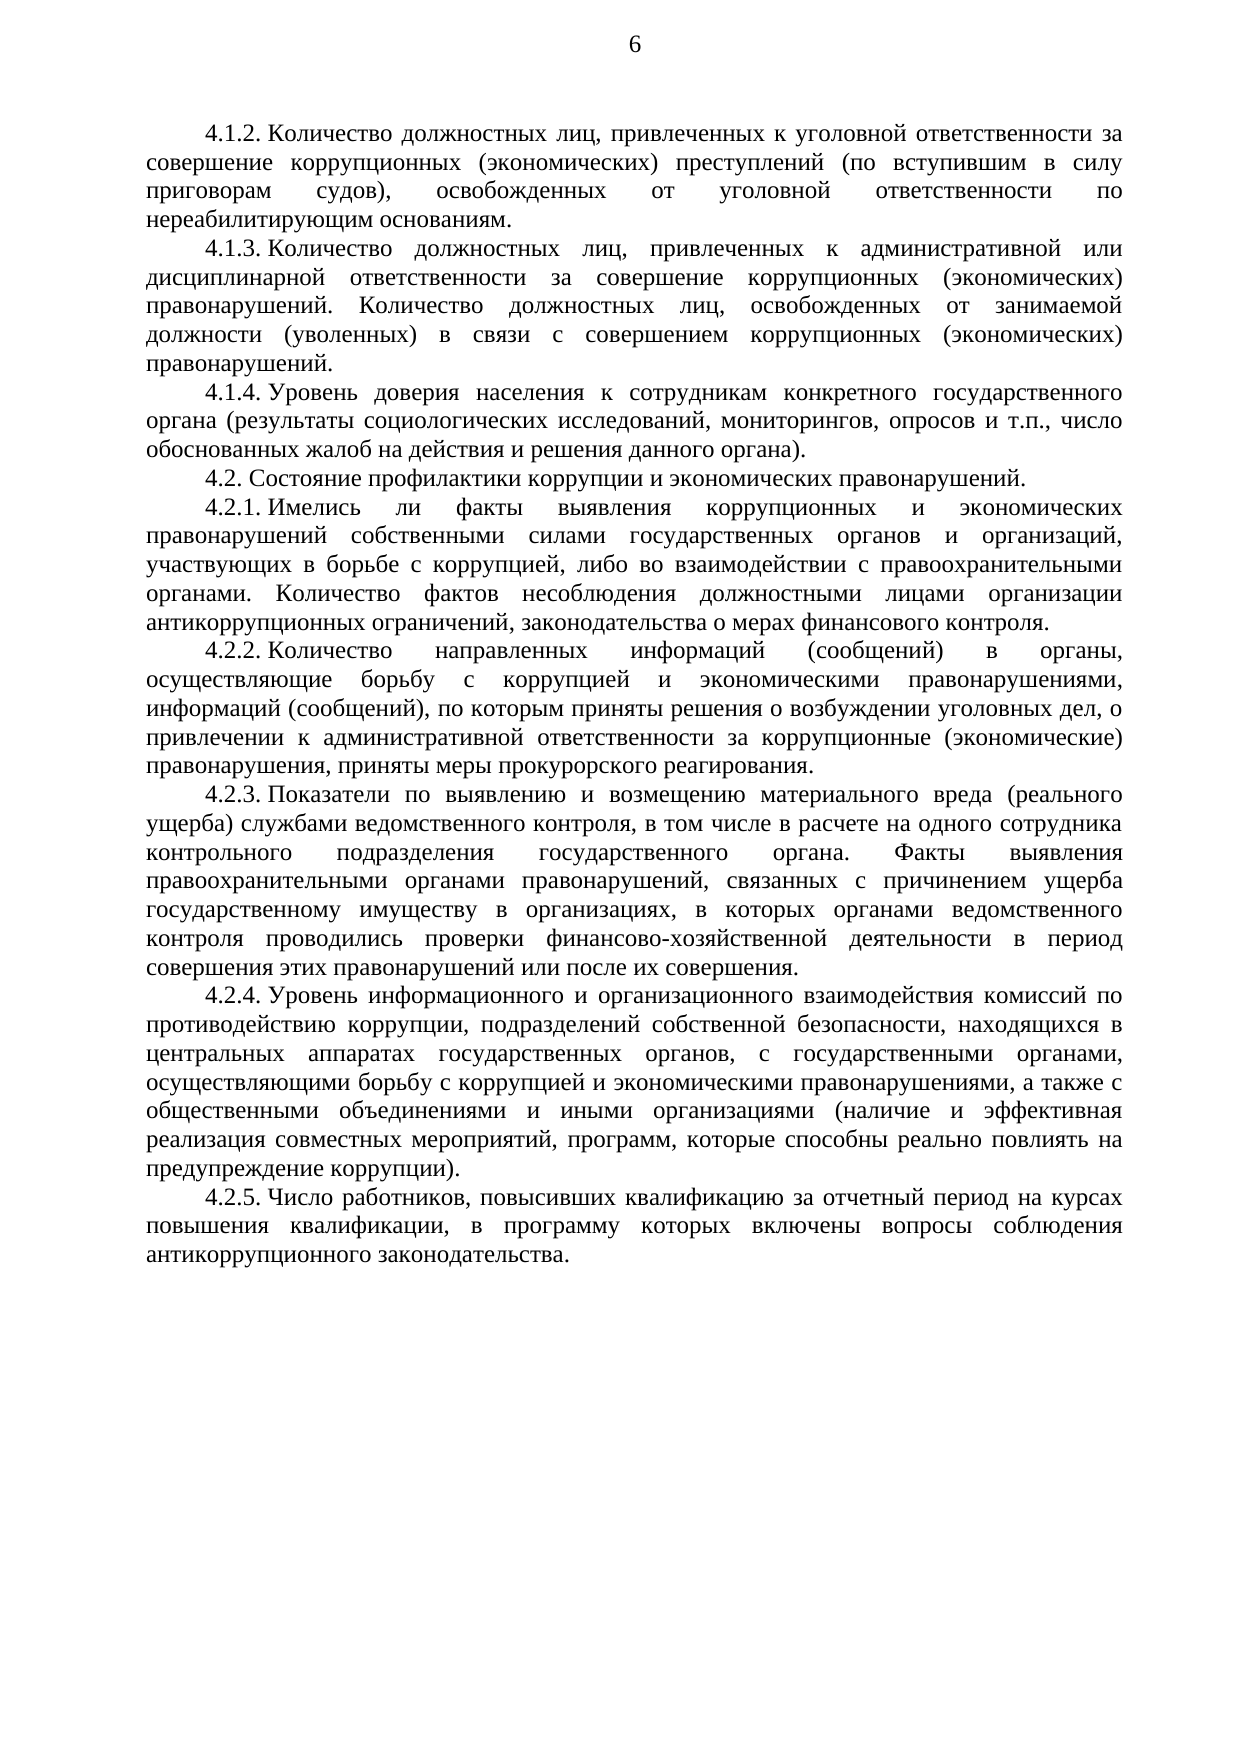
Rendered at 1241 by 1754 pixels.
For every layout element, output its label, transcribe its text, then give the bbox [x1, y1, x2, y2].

text 4.1.4. Уровень доверия населения к сотрудникам конкретного государственного органа (результаты социологических исследований, мониторингов, опросов и т.п., число обоснованных жалоб на действия и решения данного органа). [146, 377, 1123, 463]
text 4.2.4. Уровень информационного и организационного взаимодействия комиссий по противодействию коррупции, подразделений собственной безопасности, находящихся в центральных аппаратах государственных органов, с государственными органами, осуществляющими борьбу с коррупцией и экономическими правонарушениями, а также с общественными объединениями и иными организациями (наличие и эффективная реализация совместных мероприятий, программ, которые способны реально повлиять на предупреждение коррупции). [146, 981, 1123, 1182]
text 4.1.2. Количество должностных лиц, привлеченных к уголовной ответственности за совершение коррупционных (экономических) преступлений (по вступившим в силу приговорам судов), освобожденных от уголовной ответственности по нереабилитирующим основаниям. [146, 118, 1123, 233]
text 4.2.1. Имелись ли факты выявления коррупционных и экономических правонарушений собственными силами государственных органов и организаций, участвующих в борьбе с коррупцией, либо во взаимодействии с правоохранительными органами. Количество фактов несоблюдения должностными лицами организации антикоррупционных ограничений, законодательства о мерах финансового контроля. [146, 492, 1123, 636]
text 4.2.2. Количество направленных информаций (сообщений) в органы, осуществляющие борьбу с коррупцией и экономическими правонарушениями, информаций (сообщений), по которым приняты решения о возбуждении уголовных дел, о привлечении к административной ответственности за коррупционные (экономические) правонарушения, приняты меры прокурорского реагирования. [146, 636, 1123, 779]
text 4.1.3. Количество должностных лиц, привлеченных к административной или дисциплинарной ответственности за совершение коррупционных (экономических) правонарушений. Количество должностных лиц, освобожденных от занимаемой должности (уволенных) в связи с совершением коррупционных (экономических) правонарушений. [146, 233, 1123, 377]
text 4.2. Состояние профилактики коррупции и экономических правонарушений. [146, 463, 1123, 492]
text 4.2.3. Показатели по выявлению и возмещению материального вреда (реального ущерба) службами ведомственного контроля, в том числе в расчете на одного сотрудника контрольного подразделения государственного органа. Факты выявления правоохранительными органами правонарушений, связанных с причинением ущерба государственному имуществу в организациях, в которых органами ведомственного контроля проводились проверки финансово-хозяйственной деятельности в период совершения этих правонарушений или после их совершения. [146, 779, 1123, 981]
text 4.2.5. Число работников, повысивших квалификацию за отчетный период на курсах повышения квалификации, в программу которых включены вопросы соблюдения антикоррупционного законодательства. [146, 1182, 1123, 1268]
